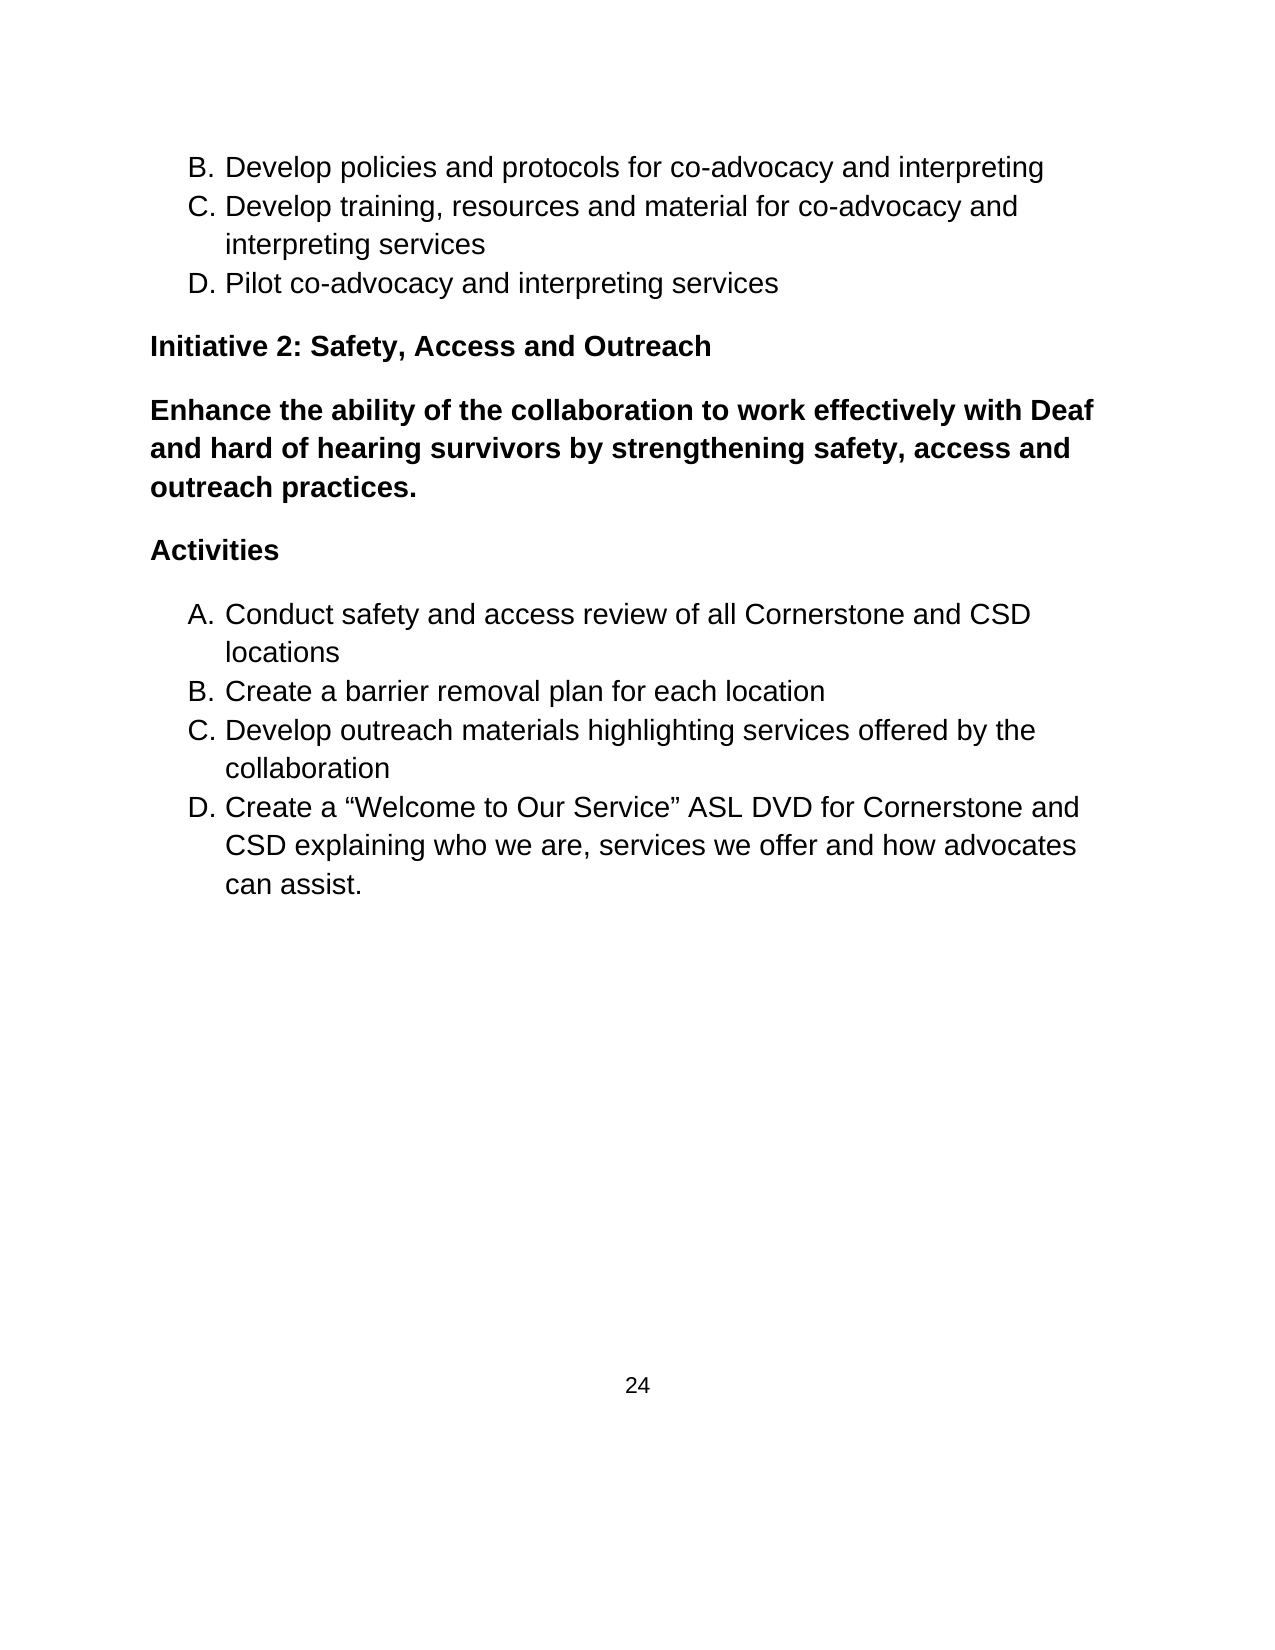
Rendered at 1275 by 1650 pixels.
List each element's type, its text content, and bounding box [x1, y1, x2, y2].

list Create a “Welcome to Our Service” ASL DVD for Cornerstone and CSD explaining who we are, services we offer and how advocates can assist. [187, 789, 1125, 900]
list Develop training, resources and material for co-advocacy and interpreting services [187, 188, 1125, 261]
text Enhance the ability of the collaboration to work effectively with Deaf and hard of hearing survivors by strengthening safety, access and outreach practices. [150, 393, 1125, 503]
list Create a barrier removal plan for each location [187, 674, 1125, 707]
list Conduct safety and access review of all Cornerstone and CSD locations [187, 597, 1125, 669]
text Activities [150, 533, 1125, 567]
list Pilot co-advocacy and interpreting services [187, 266, 1125, 299]
list Develop policies and protocols for co-advocacy and interpreting [187, 150, 1125, 183]
text Initiative 2: Safety, Access and Outreach [150, 329, 1125, 363]
list Develop outreach materials highlighting services offered by the collaboration [187, 712, 1125, 784]
